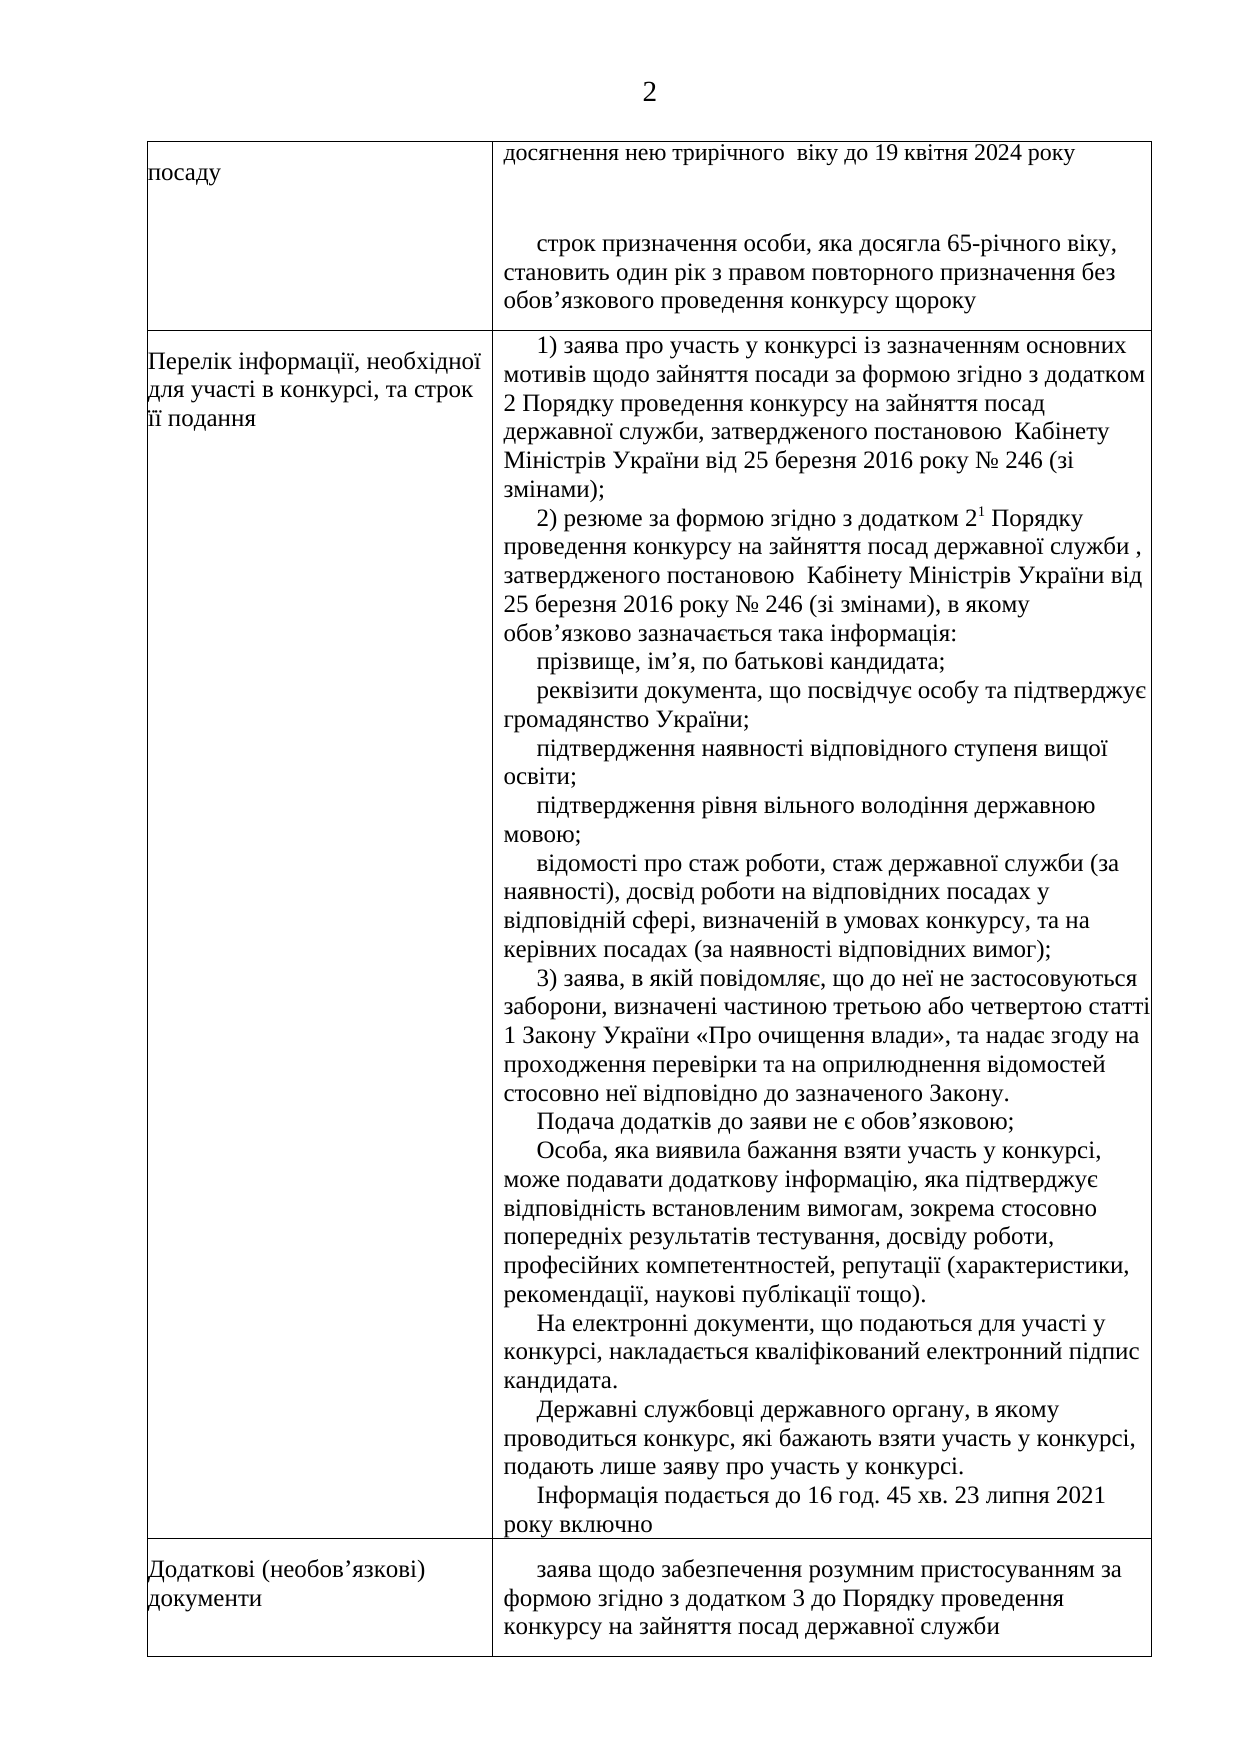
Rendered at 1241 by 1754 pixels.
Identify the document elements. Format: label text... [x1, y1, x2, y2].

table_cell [493, 142, 1151, 330]
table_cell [148, 142, 492, 330]
table_cell Перелік інформації, необхідної для участі в конкурсі, та строк її подання [148, 331, 492, 1538]
table_cell Додаткові (необов’язкові) документи [148, 1539, 492, 1656]
table_cell заява щодо забезпечення розумним пристосуванням за формою згідно з додатком 3 до Порядку проведення конкурсу на зайняття посад державної служби [493, 1539, 1151, 1656]
table_cell 1) заява про участь у конкурсі із зазначенням основних мотивів щодо зайняття посади за формою згідно з додатком 2 Порядку проведення конкурсу на зайняття посад державної служби, затвердженого постановою Кабінету Міністрів України від 25 березня 2016 року № 246 (зі змінами); 2) резюме за формою згідно з додатком 21 Порядку проведення конкурсу на зайняття посад державної служби , затвердженого постановою Кабінету Міністрів України від 25 березня 2016 року № 246 (зі змінами), в якому обов’язково зазначається така інформація: прізвище, ім’я, по батькові кандидата; реквізити документа, що посвідчує особу та підтверджує громадянство України; підтвердження наявності відповідного ступеня вищої освіти; підтвердження рівня вільного володіння державною мовою; відомості про стаж роботи, стаж державної служби (за наявності), досвід роботи на відповідних посадах у відповідній сфері, визначеній в умовах конкурсу, та на керівних посадах (за наявності відповідних вимог); 3) заява, в якій повідомляє, що до неї не застосовуються заборони, визначені частиною третьою або четвертою статті 1 Закону України «Про очищення влади», та надає згоду на проходження перевірки та на оприлюднення відомостей стосовно неї відповідно до зазначеного Закону. Подача додатків до заяви не є обов’язковою; Особа, яка виявила бажання взяти участь у конкурсі, може подавати додаткову інформацію, яка підтверджує відповідність встановленим вимогам, зокрема стосовно попередніх результатів тестування, досвіду роботи, професійних компетентностей, репутації (характеристики, рекомендації, наукові публікації тощо). На електронні документи, що подаються для участі у конкурсі, накладається кваліфікований електронний підпис кандидата. Державні службовці державного органу, в якому проводиться конкурс, які бажають взяти участь у конкурсі, подають лише заяву про участь у конкурсі. Інформація подається до 16 год. 45 хв. 23 липня 2021 року включно [493, 331, 1151, 1538]
